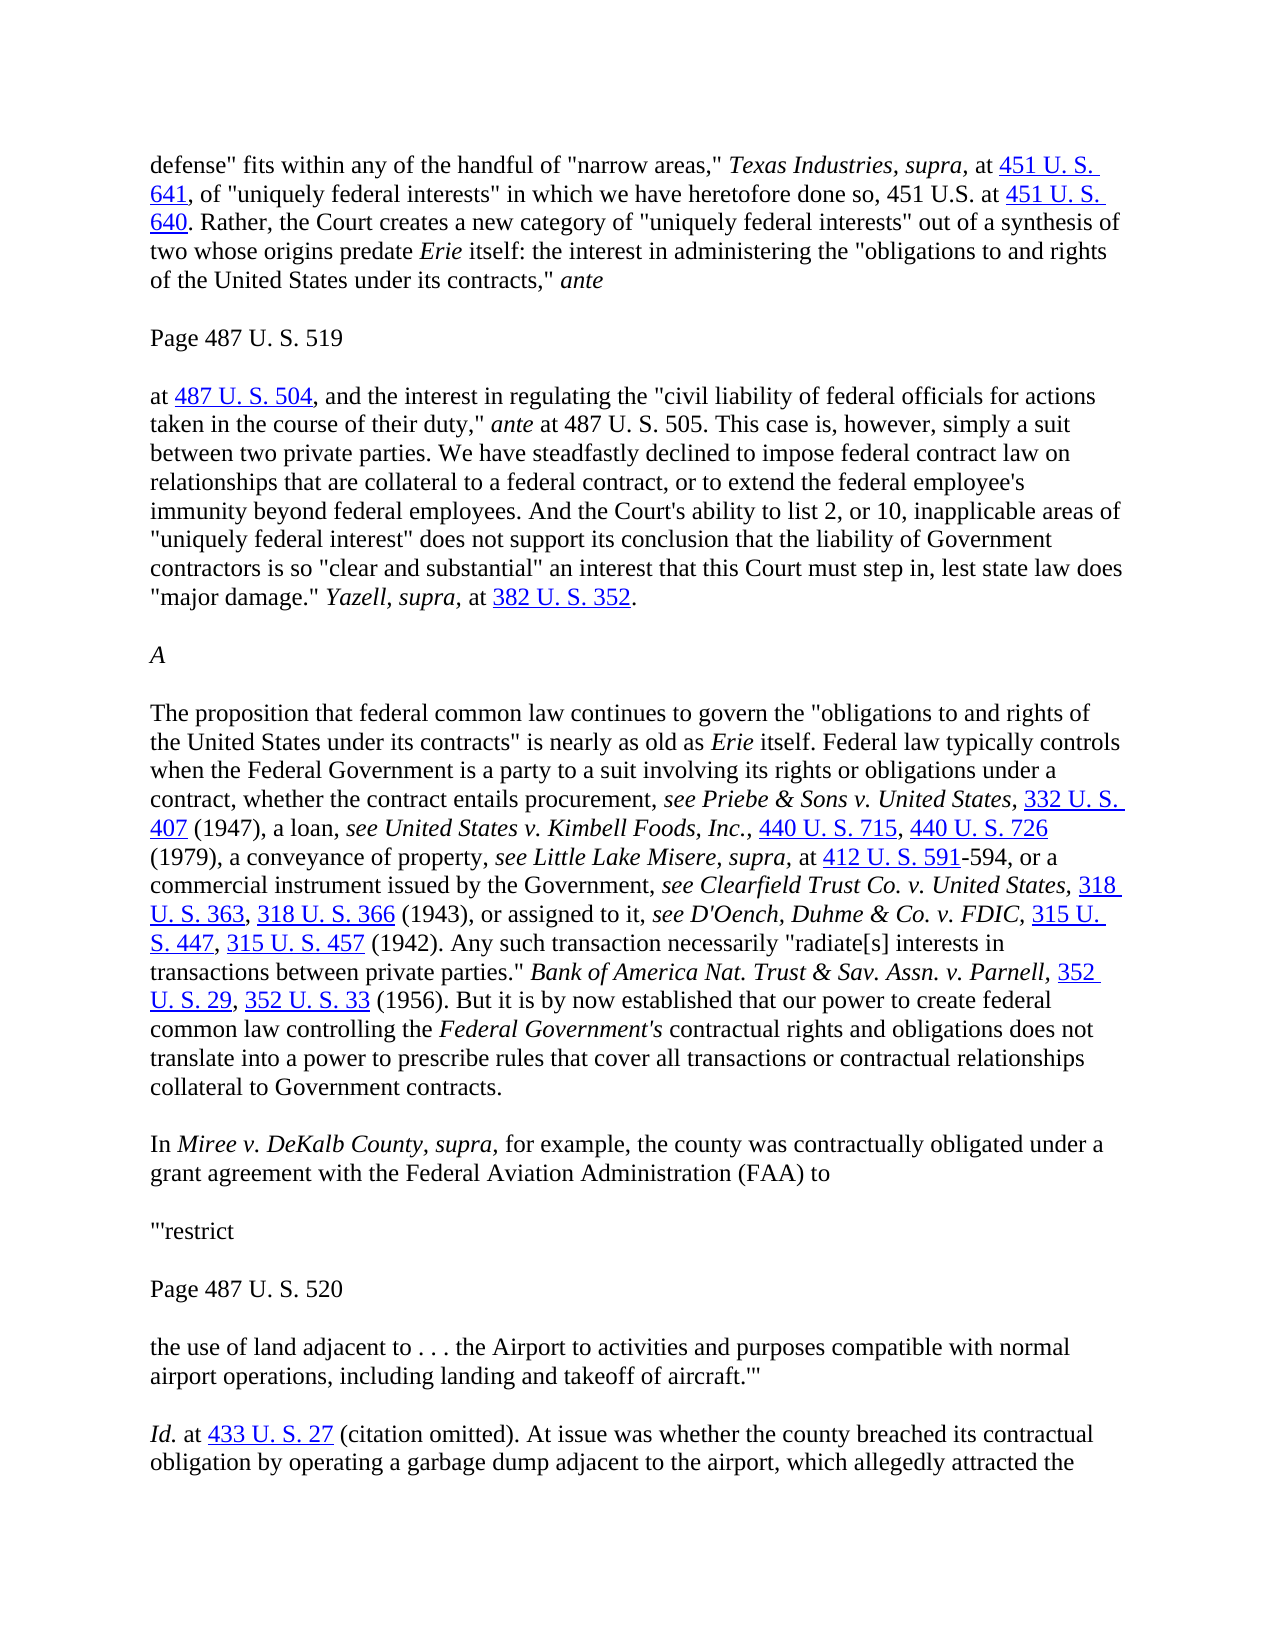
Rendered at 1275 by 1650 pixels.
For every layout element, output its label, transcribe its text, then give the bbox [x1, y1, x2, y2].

text In Miree v. DeKalb County, supra, for example, the county was contractually obligated under a grant agreement with the Federal Aviation Administration (FAA) to [150, 1129, 1125, 1187]
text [150, 150, 1125, 294]
text "'restrict [150, 1216, 1125, 1245]
text The proposition that federal common law continues to govern the "obligations to and rights of the United States under its contracts" is nearly as old as Erie itself. Federal law typically controls when the Federal Government is a party to a suit involving its rights or obligations under a contract, whether the contract entails procurement, see Priebe & Sons v. United States, 332 U. S. 407 (1947), a loan, see United States v. Kimbell Foods, Inc., 440 U. S. 715, 440 U. S. 726 (1979), a conveyance of property, see Little Lake Misere, supra, at 412 U. S. 591-594, or a commercial instrument issued by the Government, see Clearfield Trust Co. v. United States, 318 U. S. 363, 318 U. S. 366 (1943), or assigned to it, see D'Oench, Duhme & Co. v. FDIC, 315 U. S. 447, 315 U. S. 457 (1942). Any such transaction necessarily "radiate[s] interests in transactions between private parties." Bank of America Nat. Trust & Sav. Assn. v. Parnell, 352 U. S. 29, 352 U. S. 33 (1956). But it is by now established that our power to create federal common law controlling the Federal Government's contractual rights and obligations does not translate into a power to prescribe rules that cover all transactions or contractual relationships collateral to Government contracts. [150, 698, 1125, 1100]
text A [150, 640, 1125, 669]
text Page 487 U. S. 519 [150, 323, 1125, 352]
text the use of land adjacent to . . . the Airport to activities and purposes compatible with normal airport operations, including landing and takeoff of aircraft.'" [150, 1332, 1125, 1389]
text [150, 1419, 1125, 1476]
text at 487 U. S. 504, and the interest in regulating the "civil liability of federal officials for actions taken in the course of their duty," ante at 487 U. S. 505. This case is, however, simply a suit between two private parties. We have steadfastly declined to impose federal contract law on relationships that are collateral to a federal contract, or to extend the federal employee's immunity beyond federal employees. And the Court's ability to list 2, or 10, inapplicable areas of "uniquely federal interest" does not support its conclusion that the liability of Government contractors is so "clear and substantial" an interest that this Court must step in, lest state law does "major damage." Yazell, supra, at 382 U. S. 352. [150, 381, 1125, 611]
text Page 487 U. S. 520 [150, 1274, 1125, 1303]
